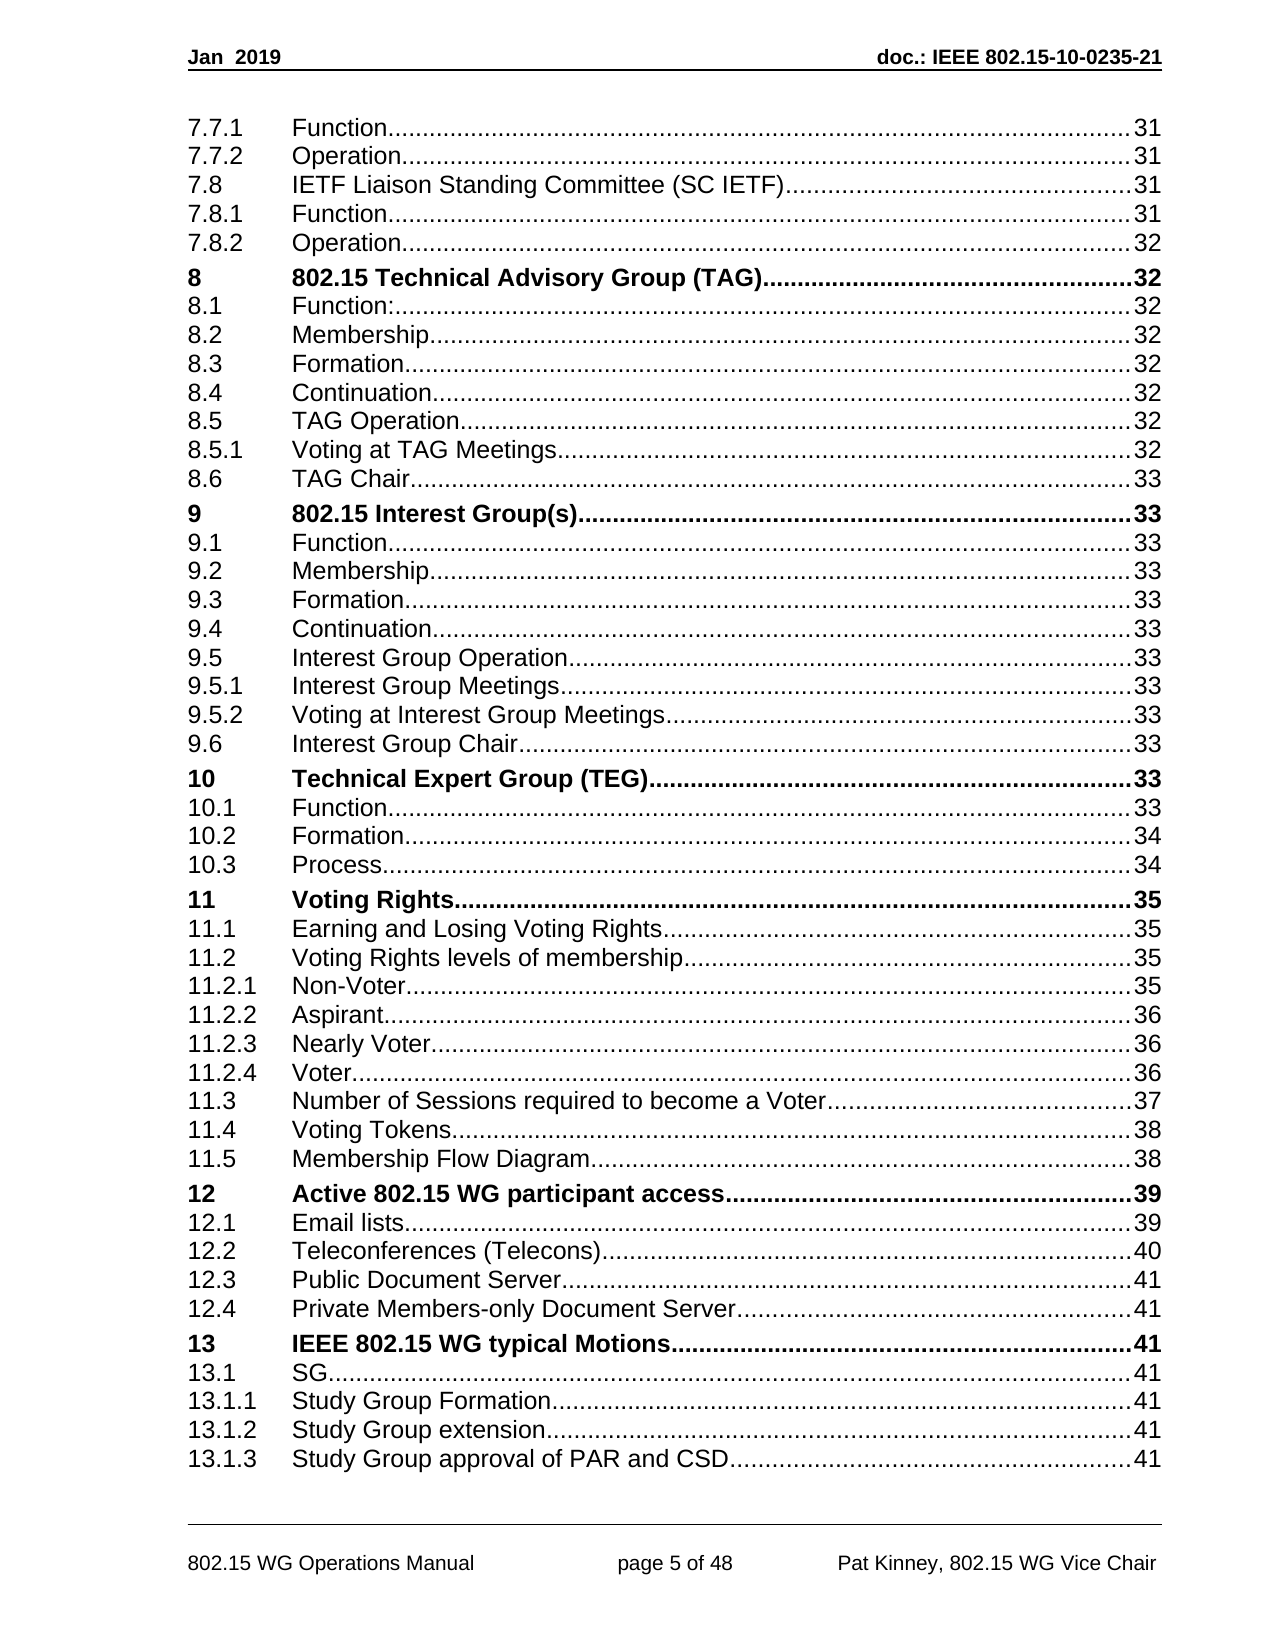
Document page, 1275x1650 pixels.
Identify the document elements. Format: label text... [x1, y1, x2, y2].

text 13.1.1 Study Group Formation 41 [187, 1386, 1162, 1415]
text 8 802.15 Technical Advisory Group (TAG) 32 [187, 262, 1162, 291]
text 11.2.4 Voter 36 [187, 1057, 1162, 1086]
text 12 Active 802.15 WG participant access 39 [187, 1179, 1162, 1207]
text 13.1.2 Study Group extension 41 [187, 1415, 1162, 1444]
text 8.6 TAG Chair 33 [187, 464, 1162, 492]
text 13 IEEE 802.15 WG typical Motions 41 [187, 1329, 1162, 1357]
text 10.3 Process 34 [187, 850, 1162, 879]
text 11.2.2 Aspirant 36 [187, 1000, 1162, 1029]
text 13.1.3 Study Group approval of PAR and CSD 41 [187, 1444, 1162, 1472]
text 12.1 Email lists 39 [187, 1207, 1162, 1236]
text 7.8 IETF Liaison Standing Committee (SC IETF) 31 [187, 170, 1162, 199]
text 10.1 Function 33 [187, 792, 1162, 821]
text 11.2 Voting Rights levels of membership 35 [187, 942, 1162, 971]
text 12.3 Public Document Server 41 [187, 1265, 1162, 1294]
text 7.7.1 Function 31 [187, 112, 1162, 141]
text 11.3 Number of Sessions required to become a Voter 37 [187, 1086, 1162, 1115]
text 9.5.1 Interest Group Meetings 33 [187, 671, 1162, 700]
text 8.3 Formation 32 [187, 349, 1162, 377]
text 7.8.1 Function 31 [187, 199, 1162, 227]
text 9.3 Formation 33 [187, 585, 1162, 614]
text 12.4 Private Members-only Document Server 41 [187, 1294, 1162, 1322]
text 11.5 Membership Flow Diagram 38 [187, 1144, 1162, 1172]
text 8.2 Membership 32 [187, 320, 1162, 349]
text 8.5.1 Voting at TAG Meetings 32 [187, 435, 1162, 464]
text 8.5 TAG Operation 32 [187, 406, 1162, 435]
text 11 Voting Rights 35 [187, 885, 1162, 914]
text 9.4 Continuation 33 [187, 614, 1162, 642]
text 8.4 Continuation 32 [187, 377, 1162, 406]
text 9 802.15 Interest Group(s) 33 [187, 499, 1162, 527]
text 11.1 Earning and Losing Voting Rights 35 [187, 914, 1162, 942]
text 11.2.1 Non-Voter 35 [187, 971, 1162, 1000]
text 9.2 Membership 33 [187, 556, 1162, 585]
text 8.1 Function: 32 [187, 291, 1162, 320]
text 11.2.3 Nearly Voter 36 [187, 1029, 1162, 1057]
text 9.6 Interest Group Chair 33 [187, 729, 1162, 757]
text 10.2 Formation 34 [187, 821, 1162, 850]
text 9.1 Function 33 [187, 527, 1162, 556]
text 7.8.2 Operation 32 [187, 227, 1162, 256]
text 12.2 Teleconferences (Telecons) 40 [187, 1236, 1162, 1265]
text 11.4 Voting Tokens 38 [187, 1115, 1162, 1144]
text 7.7.2 Operation 31 [187, 141, 1162, 170]
text 9.5.2 Voting at Interest Group Meetings 33 [187, 700, 1162, 729]
text 9.5 Interest Group Operation 33 [187, 642, 1162, 671]
text 10 Technical Expert Group (TEG) 33 [187, 764, 1162, 792]
text 13.1 SG 41 [187, 1357, 1162, 1386]
